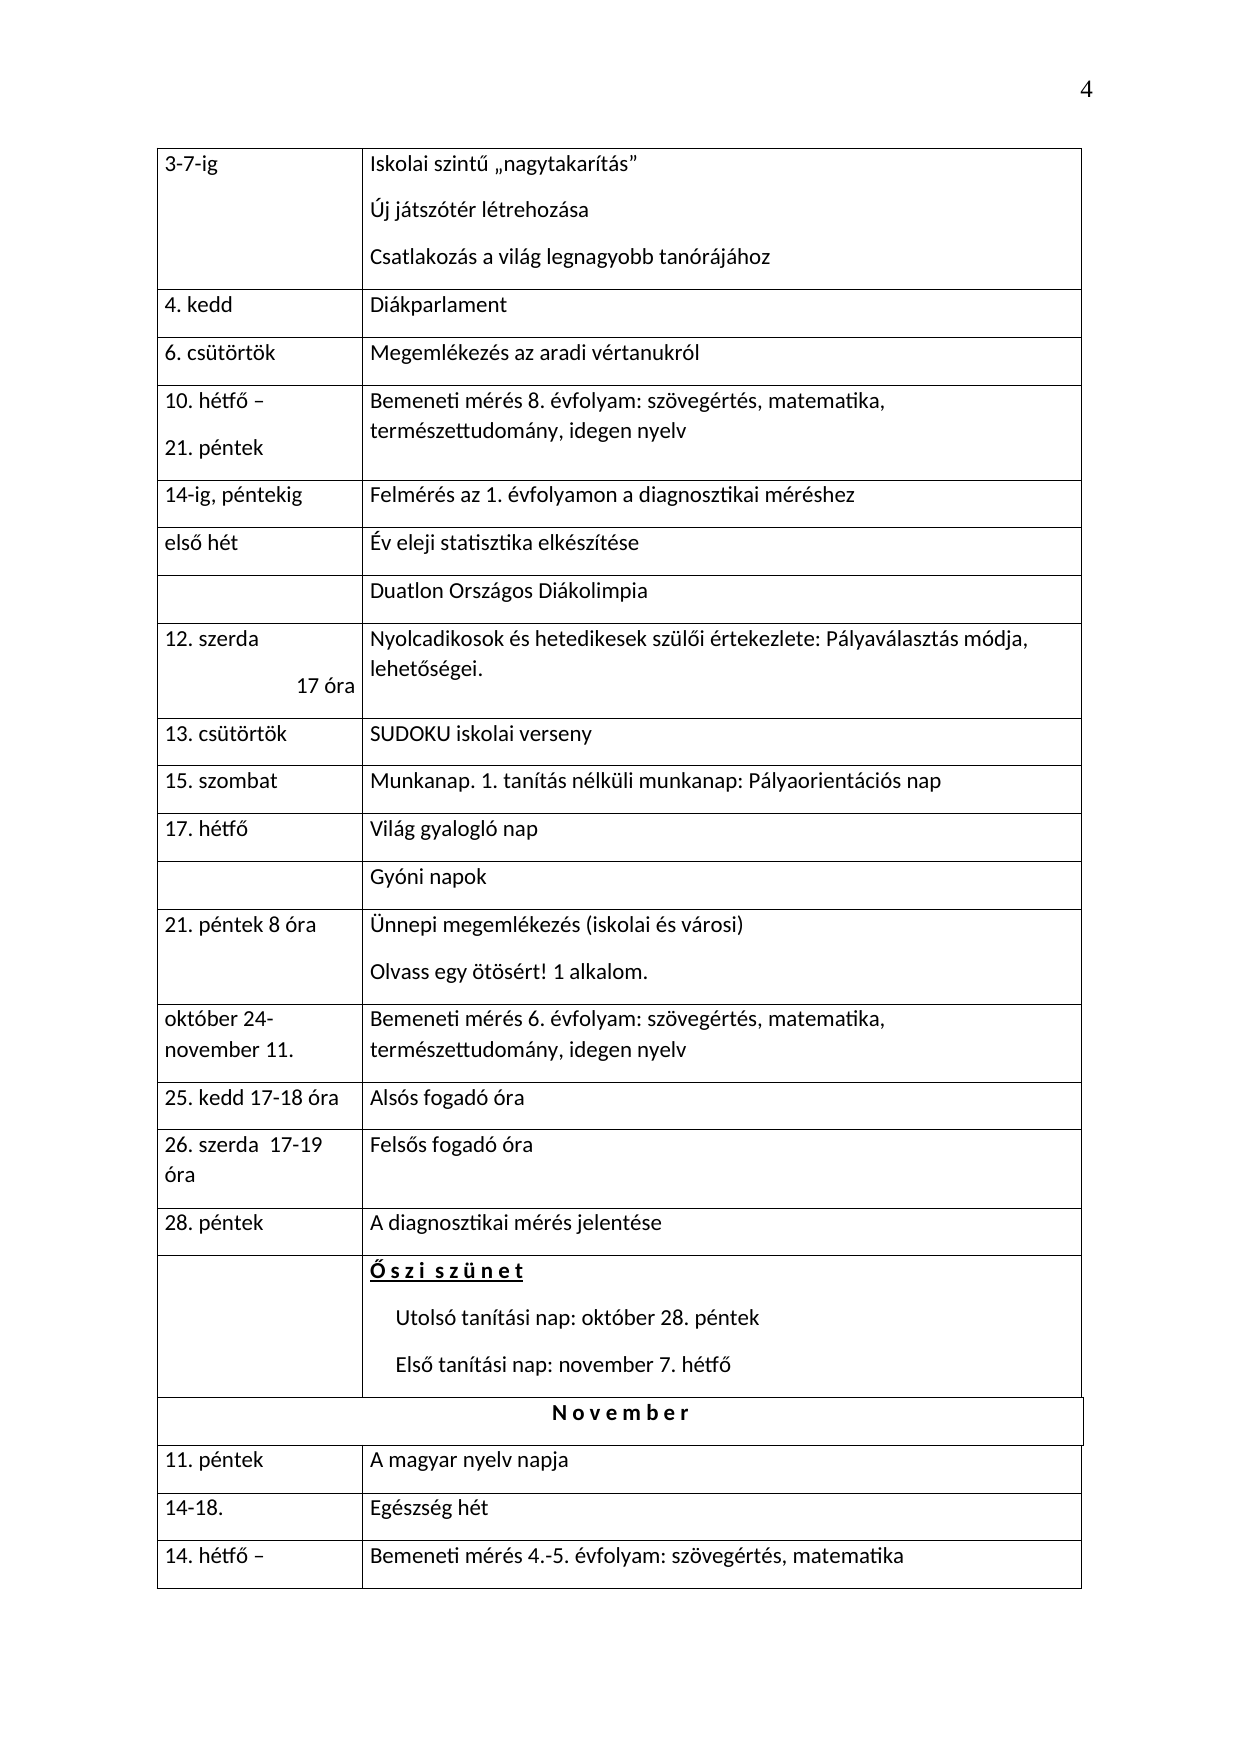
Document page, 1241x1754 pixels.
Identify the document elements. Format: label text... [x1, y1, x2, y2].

table_cell A magyar nyelv napja [363, 1446, 1081, 1492]
table_cell Bemeneti mérés 6. évfolyam: szövegértés, matematika, természettudomány, idegen nyelv [363, 1005, 1081, 1082]
table_cell 15. szombat [158, 766, 362, 813]
table_cell A diagnosztikai mérés jelentése [363, 1209, 1081, 1255]
table_cell [158, 1256, 362, 1397]
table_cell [363, 1541, 1081, 1588]
table_cell Alsós fogadó óra [363, 1083, 1081, 1129]
table_cell Diákparlament [363, 290, 1081, 337]
table_cell 28. péntek [158, 1209, 362, 1255]
table_cell Ünnepi megemlékezés (iskolai és városi) Olvass egy ötösért! 1 alkalom. [363, 910, 1081, 1003]
table_cell Duatlon Országos Diákolimpia [363, 576, 1081, 623]
table_cell [158, 862, 362, 909]
table_cell 4. kedd [158, 290, 362, 337]
table_cell 10. hétfő – 21. péntek [158, 386, 362, 479]
table_cell Iskolai szintű „nagytakarítás” Új játszótér létrehozása Csatlakozás a világ legnagyobb tanórájához [363, 149, 1081, 289]
table_cell Munkanap. 1. tanítás nélküli munkanap: Pályaorientációs nap [363, 766, 1081, 813]
table_cell SUDOKU iskolai verseny [363, 719, 1081, 765]
table_cell Felsős fogadó óra [363, 1130, 1081, 1207]
table_cell 17. hétfő [158, 814, 362, 861]
table_cell 6. csütörtök [158, 338, 362, 385]
table_cell Nyolcadikosok és hetedikesek szülői értekezlete: Pályaválasztás módja, lehetőségei. [363, 624, 1081, 718]
table_cell október 24-november 11. [158, 1005, 362, 1082]
table_cell Gyóni napok [363, 862, 1081, 909]
table_cell 12. szerda 17 óra [158, 624, 362, 718]
table_cell 25. kedd 17-18 óra [158, 1083, 362, 1129]
table_cell 3-7-ig [158, 149, 362, 289]
table_cell Ő s z i s z ü n e t Utolsó tanítási nap: október 28. péntek Első tanítási nap: november 7. hétfő [363, 1256, 1081, 1397]
table_cell Megemlékezés az aradi vértanukról [363, 338, 1081, 385]
table_cell 26. szerda 17-19 óra [158, 1130, 362, 1207]
table_cell N o v e m b e r [158, 1398, 1083, 1444]
table_cell Világ gyalogló nap [363, 814, 1081, 861]
table_cell első hét [158, 528, 362, 575]
table_cell Év eleji statisztika elkészítése [363, 528, 1081, 575]
table_cell 11. péntek [158, 1446, 362, 1492]
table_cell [158, 1541, 362, 1588]
table_cell 14-ig, péntekig [158, 481, 362, 527]
table_cell [158, 576, 362, 623]
table_cell Felmérés az 1. évfolyamon a diagnosztikai méréshez [363, 481, 1081, 527]
table_cell 13. csütörtök [158, 719, 362, 765]
table_cell 21. péntek 8 óra [158, 910, 362, 1003]
table_cell Bemeneti mérés 8. évfolyam: szövegértés, matematika, természettudomány, idegen nyelv [363, 386, 1081, 479]
table_cell Egészség hét [363, 1494, 1081, 1540]
table_cell 14-18. [158, 1494, 362, 1540]
